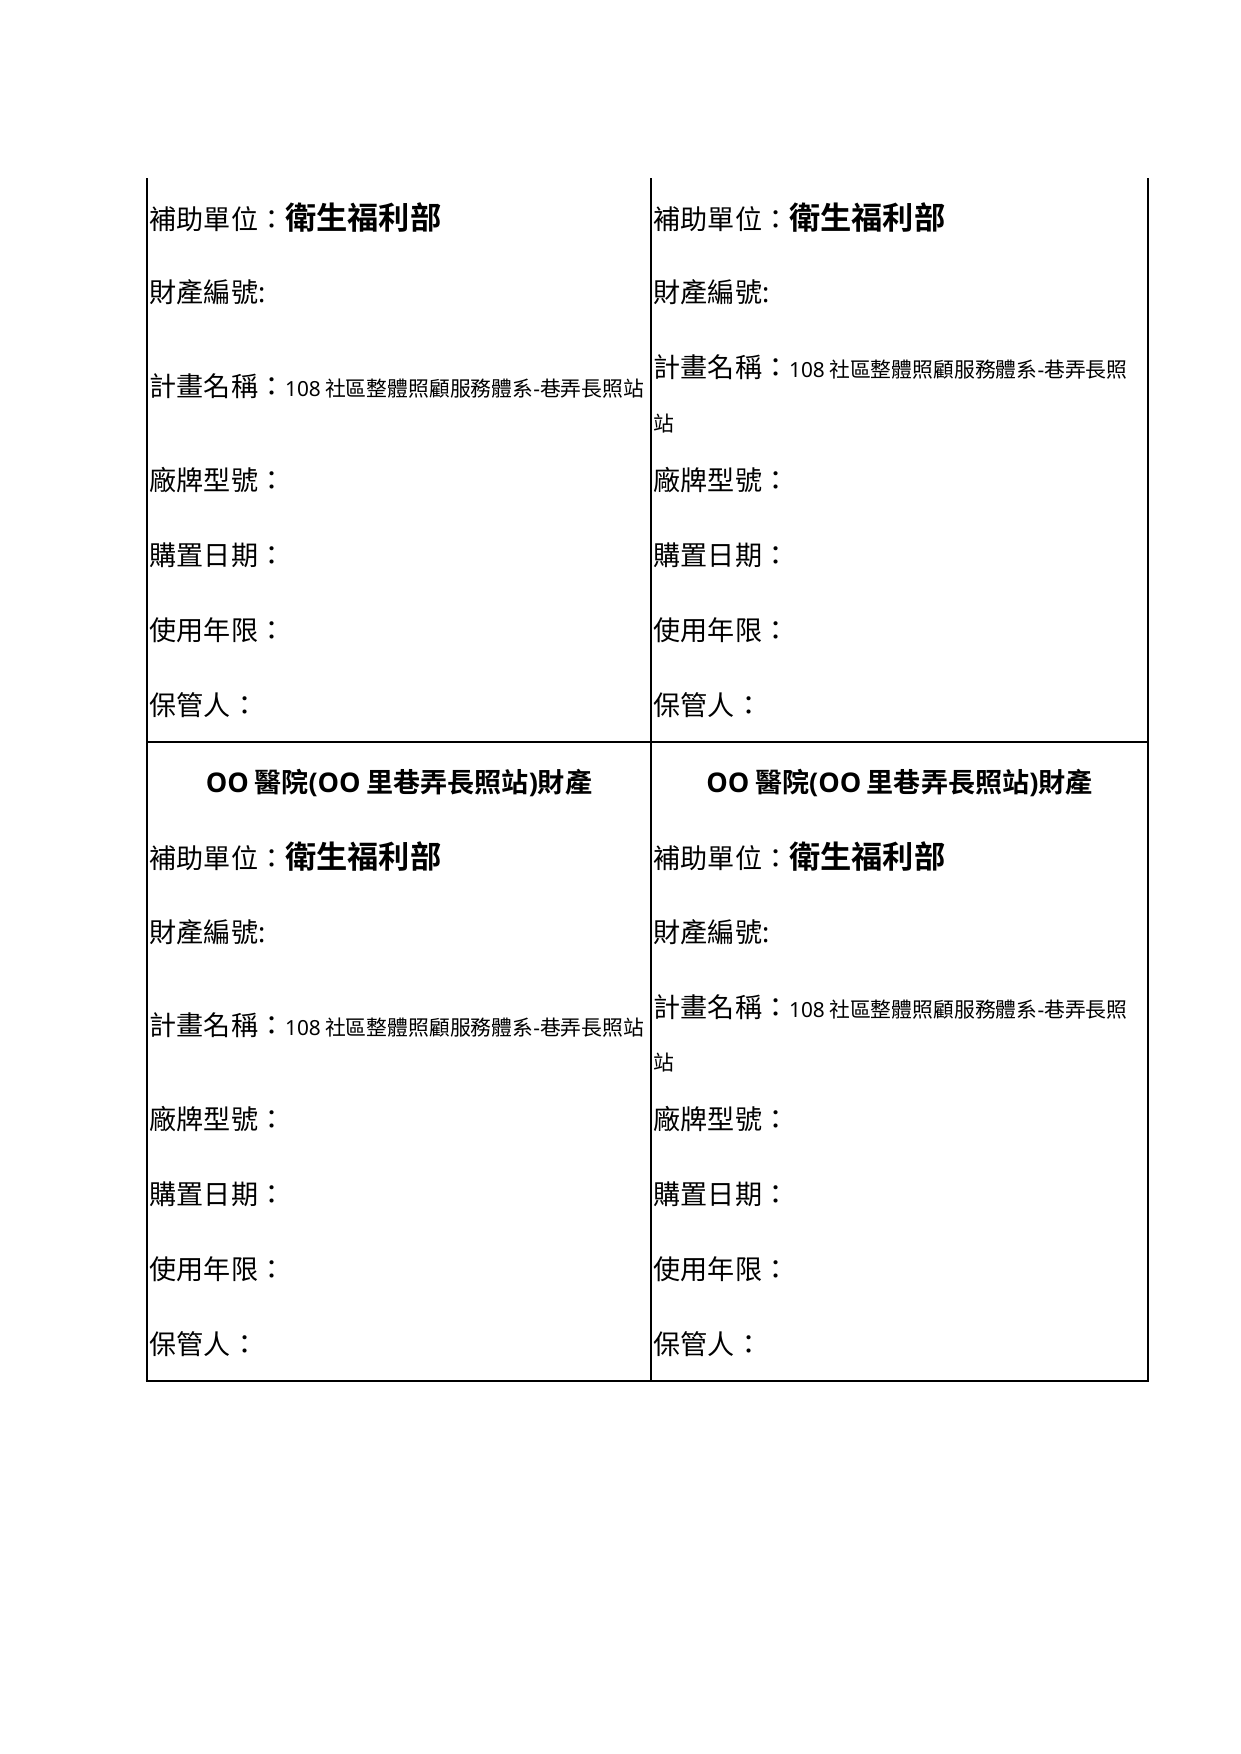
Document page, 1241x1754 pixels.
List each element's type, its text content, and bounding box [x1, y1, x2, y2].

table_cell 計畫名稱：108社區整體照顧服務體系-巷弄長照站 [652, 328, 1147, 441]
table_cell 計畫名稱：108社區整體照顧服務體系-巷弄長照站 [148, 968, 650, 1080]
table_cell 補助單位：衛生福利部 財產編號: [652, 818, 1147, 968]
table_cell 廠牌型號： [148, 441, 650, 516]
table_cell 廠牌型號： [652, 1080, 1147, 1155]
table_cell 保管人： [652, 1305, 1147, 1380]
table_cell 計畫名稱：108社區整體照顧服務體系-巷弄長照站 [652, 968, 1147, 1080]
table_cell 購置日期： [148, 1155, 650, 1230]
table_cell 使用年限： [652, 1230, 1147, 1305]
table_cell 保管人： [652, 666, 1147, 741]
table_cell 保管人： [148, 666, 650, 741]
table_cell 補助單位：衛生福利部 財產編號: [148, 178, 650, 328]
table_cell 補助單位：衛生福利部 財產編號: [148, 818, 650, 968]
table_cell 廠牌型號： [652, 441, 1147, 516]
table_cell 補助單位：衛生福利部 財產編號: [652, 178, 1147, 328]
table_cell 使用年限： [148, 1230, 650, 1305]
table_cell 購置日期： [652, 1155, 1147, 1230]
table_cell 保管人： [148, 1305, 650, 1380]
table_cell OO醫院(OO里巷弄長照站)財產 [148, 743, 650, 818]
table_cell 購置日期： [652, 516, 1147, 591]
table_cell 廠牌型號： [148, 1080, 650, 1155]
table_cell 使用年限： [148, 591, 650, 666]
table_cell 使用年限： [652, 591, 1147, 666]
table_cell OO醫院(OO里巷弄長照站)財產 [652, 743, 1147, 818]
table_cell 計畫名稱：108社區整體照顧服務體系-巷弄長照站 [148, 328, 650, 441]
table_cell 購置日期： [148, 516, 650, 591]
